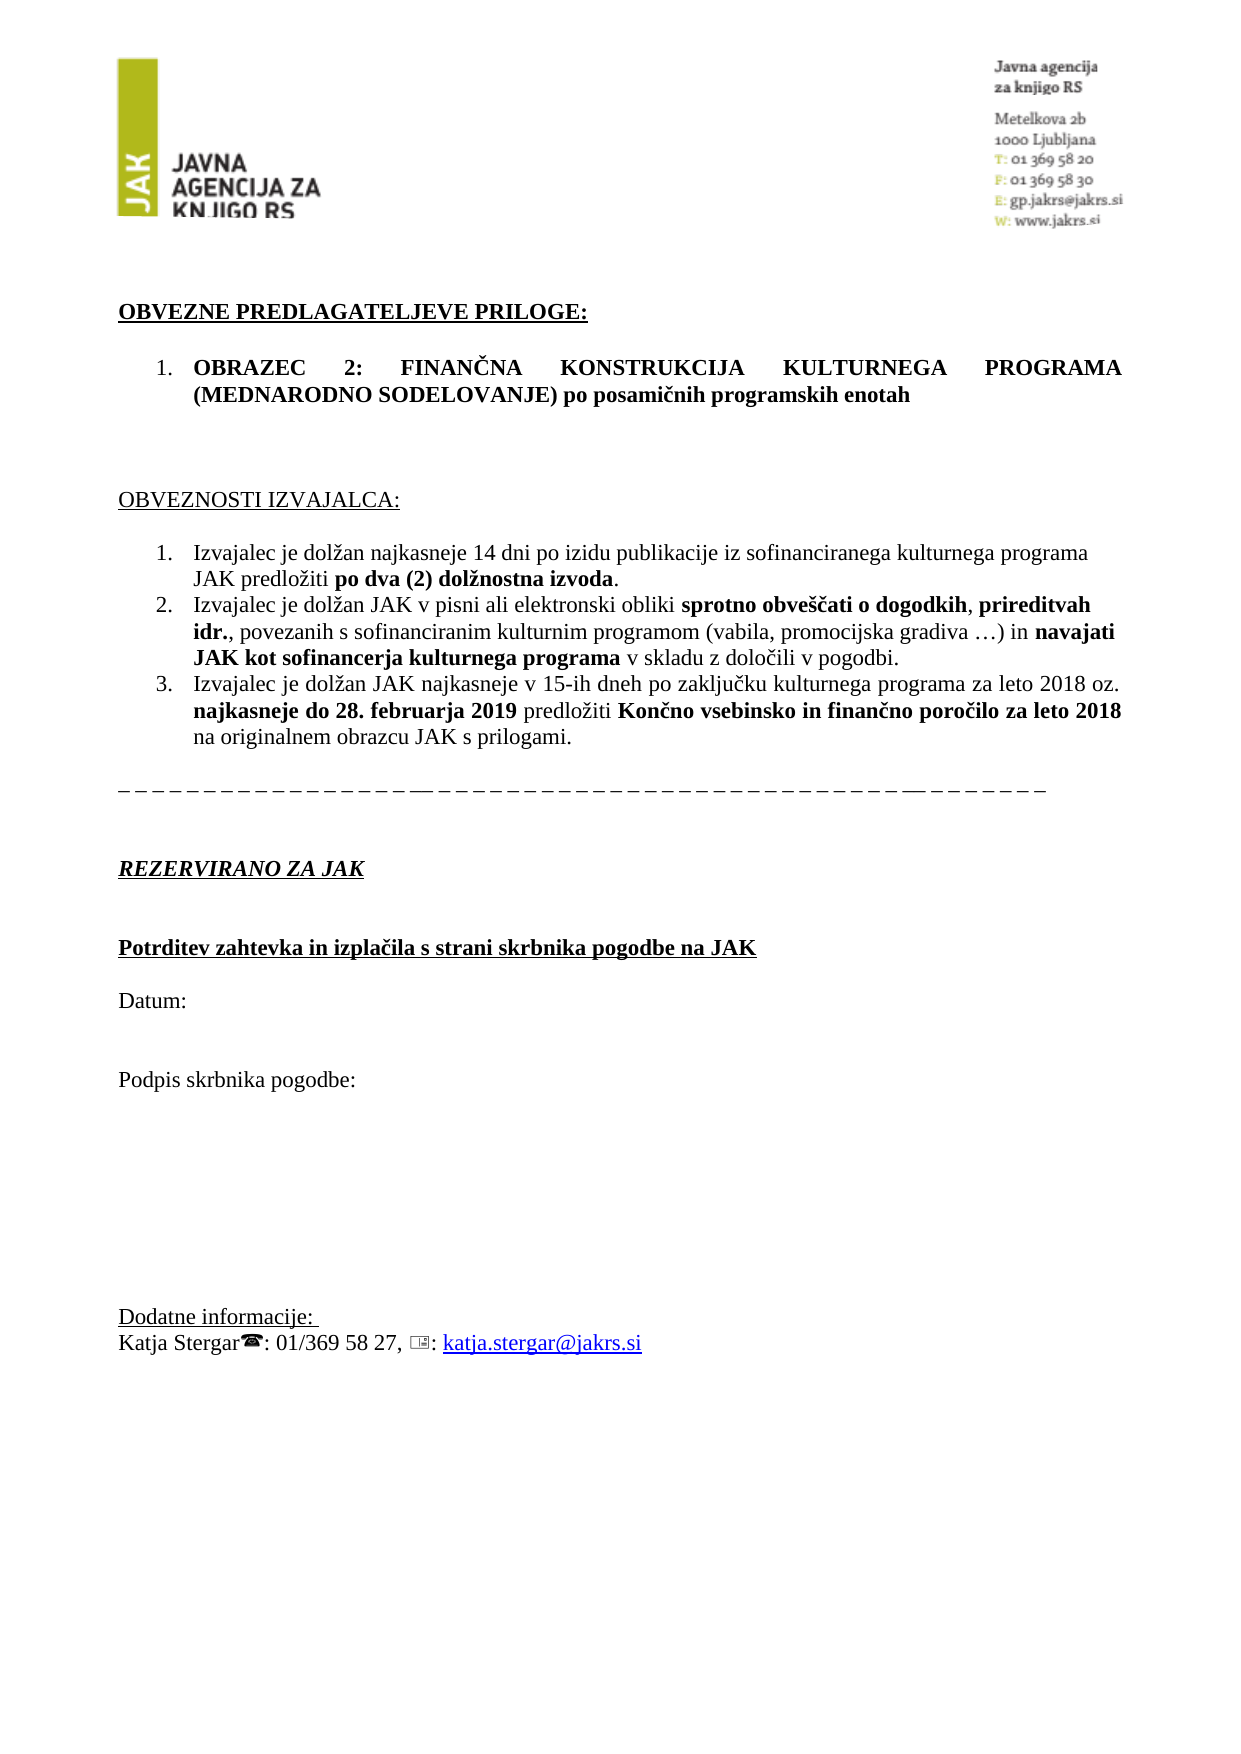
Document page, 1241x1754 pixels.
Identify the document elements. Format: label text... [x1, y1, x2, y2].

text – – – – – – – – – – – – – – – – – –– – – – – – – – – – – – – – – – – – – – – – – – – – – – –– – – – – – – – [118, 776, 1122, 802]
text Datum: [118, 987, 1122, 1013]
list Izvajalec je dolžan najkasneje 14 dni po izidu publikacije iz sofinanciranega kulturnega programa JAK predložiti po dva (2) dolžnostna izvoda. [156, 539, 1122, 591]
text Potrditev zahtevka in izplačila s strani skrbnika pogodbe na JAK [118, 934, 1122, 960]
list Izvajalec je dolžan JAK v pisni ali elektronski obliki sprotno obveščati o dogodkih, prireditvah idr., povezanih s sofinanciranim kulturnim programom (vabila, promocijska gradiva …) in navajati JAK kot sofinancerja kulturnega programa v skladu z določili v pogodbi. [156, 591, 1122, 671]
text REZERVIRANO ZA JAK [118, 855, 1122, 881]
list OBRAZEC 2: FINANČNA KONSTRUKCIJA KULTURNEGA PROGRAMA (MEDNARODNO SODELOVANJE) po posamičnih programskih enotah [156, 354, 1122, 407]
list Izvajalec je dolžan JAK najkasneje v 15-ih dneh po zaključku kulturnega programa za leto 2018 oz. najkasneje do 28. februarja 2019 predložiti Končno vsebinsko in finančno poročilo za leto 2018 na originalnem obrazcu JAK s prilogami. [156, 671, 1122, 749]
subtitle OBVEZNE PREDLAGATELJEVE PRILOGE: [109, 298, 1130, 327]
text OBVEZNOSTI IZVAJALCA: [118, 486, 1122, 512]
text Podpis skrbnika pogodbe: [118, 1066, 1122, 1092]
text Dodatne informacije: [118, 1303, 1122, 1329]
text Katja Stergar: 01/369 58 27, : katja.stergar@jakrs.si [118, 1329, 1122, 1356]
